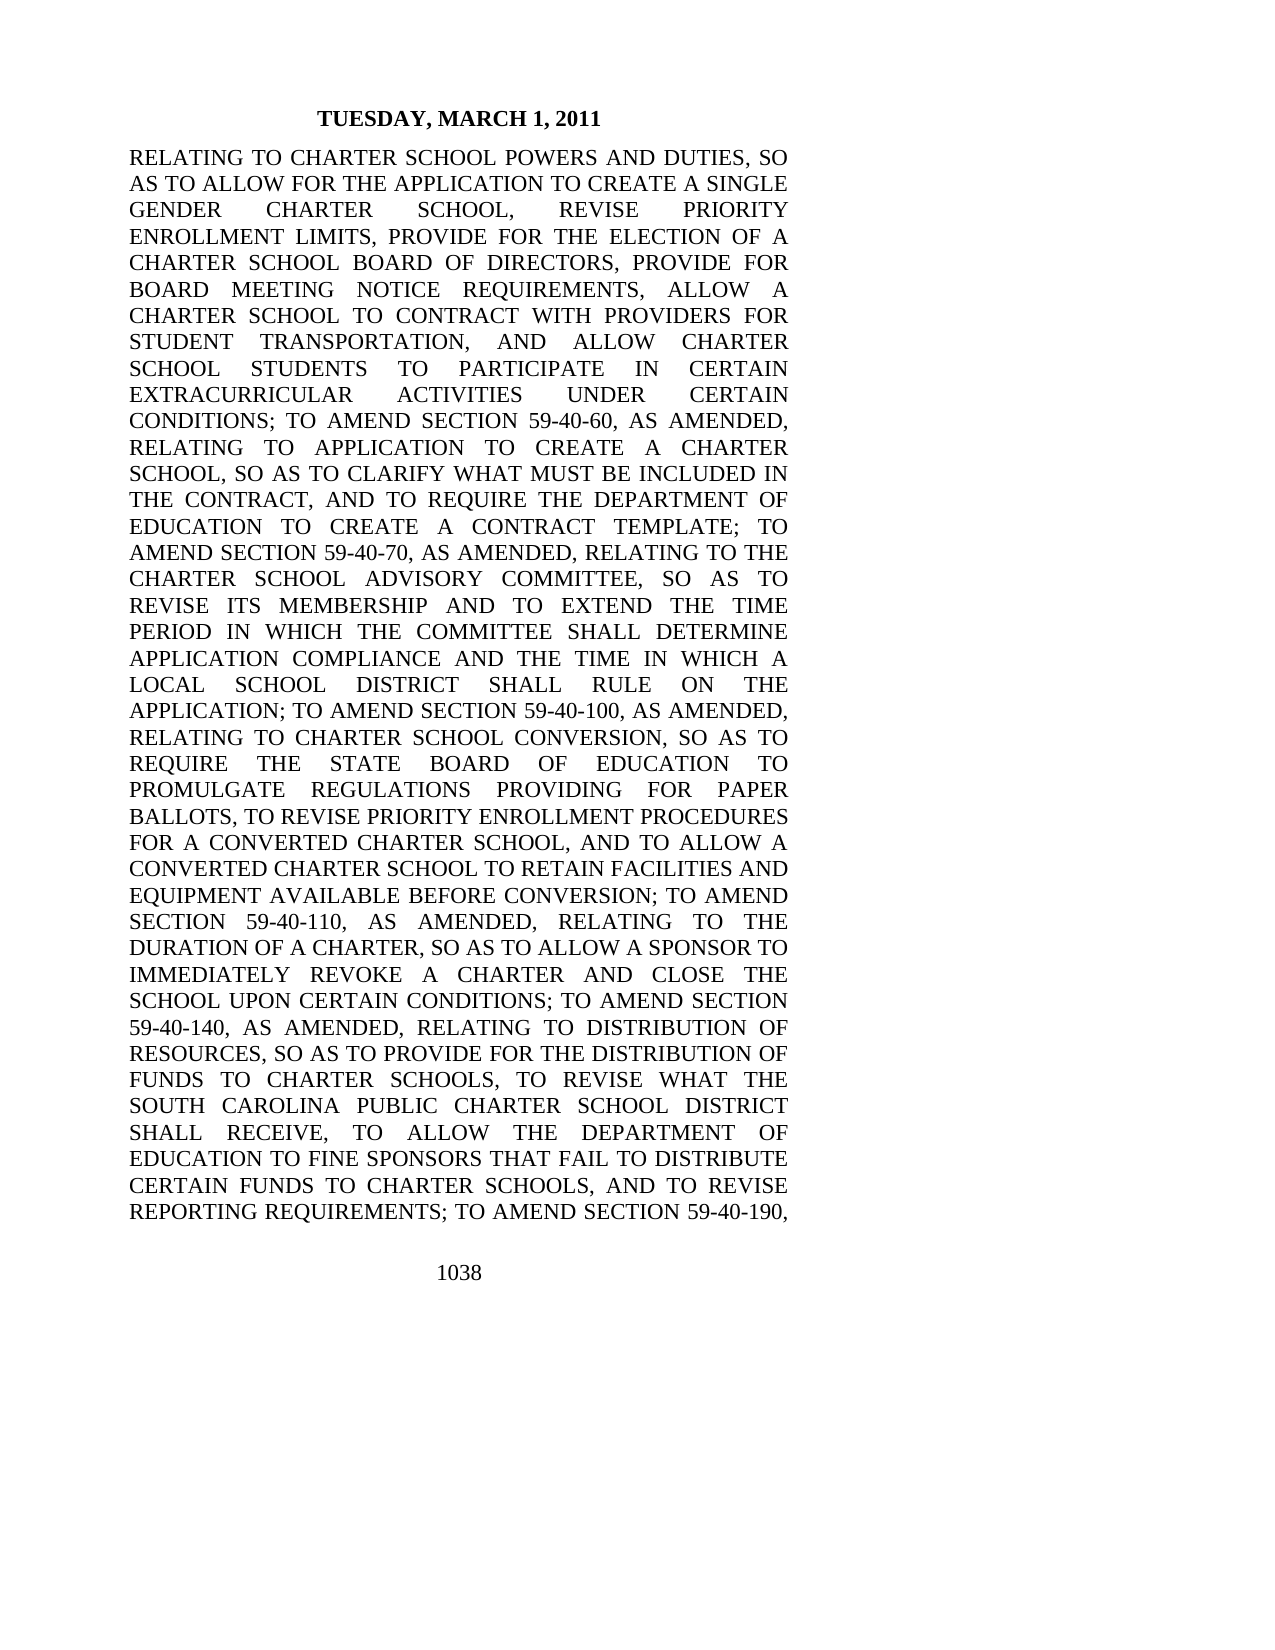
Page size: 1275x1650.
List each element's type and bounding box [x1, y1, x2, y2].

text [129, 144, 789, 1224]
